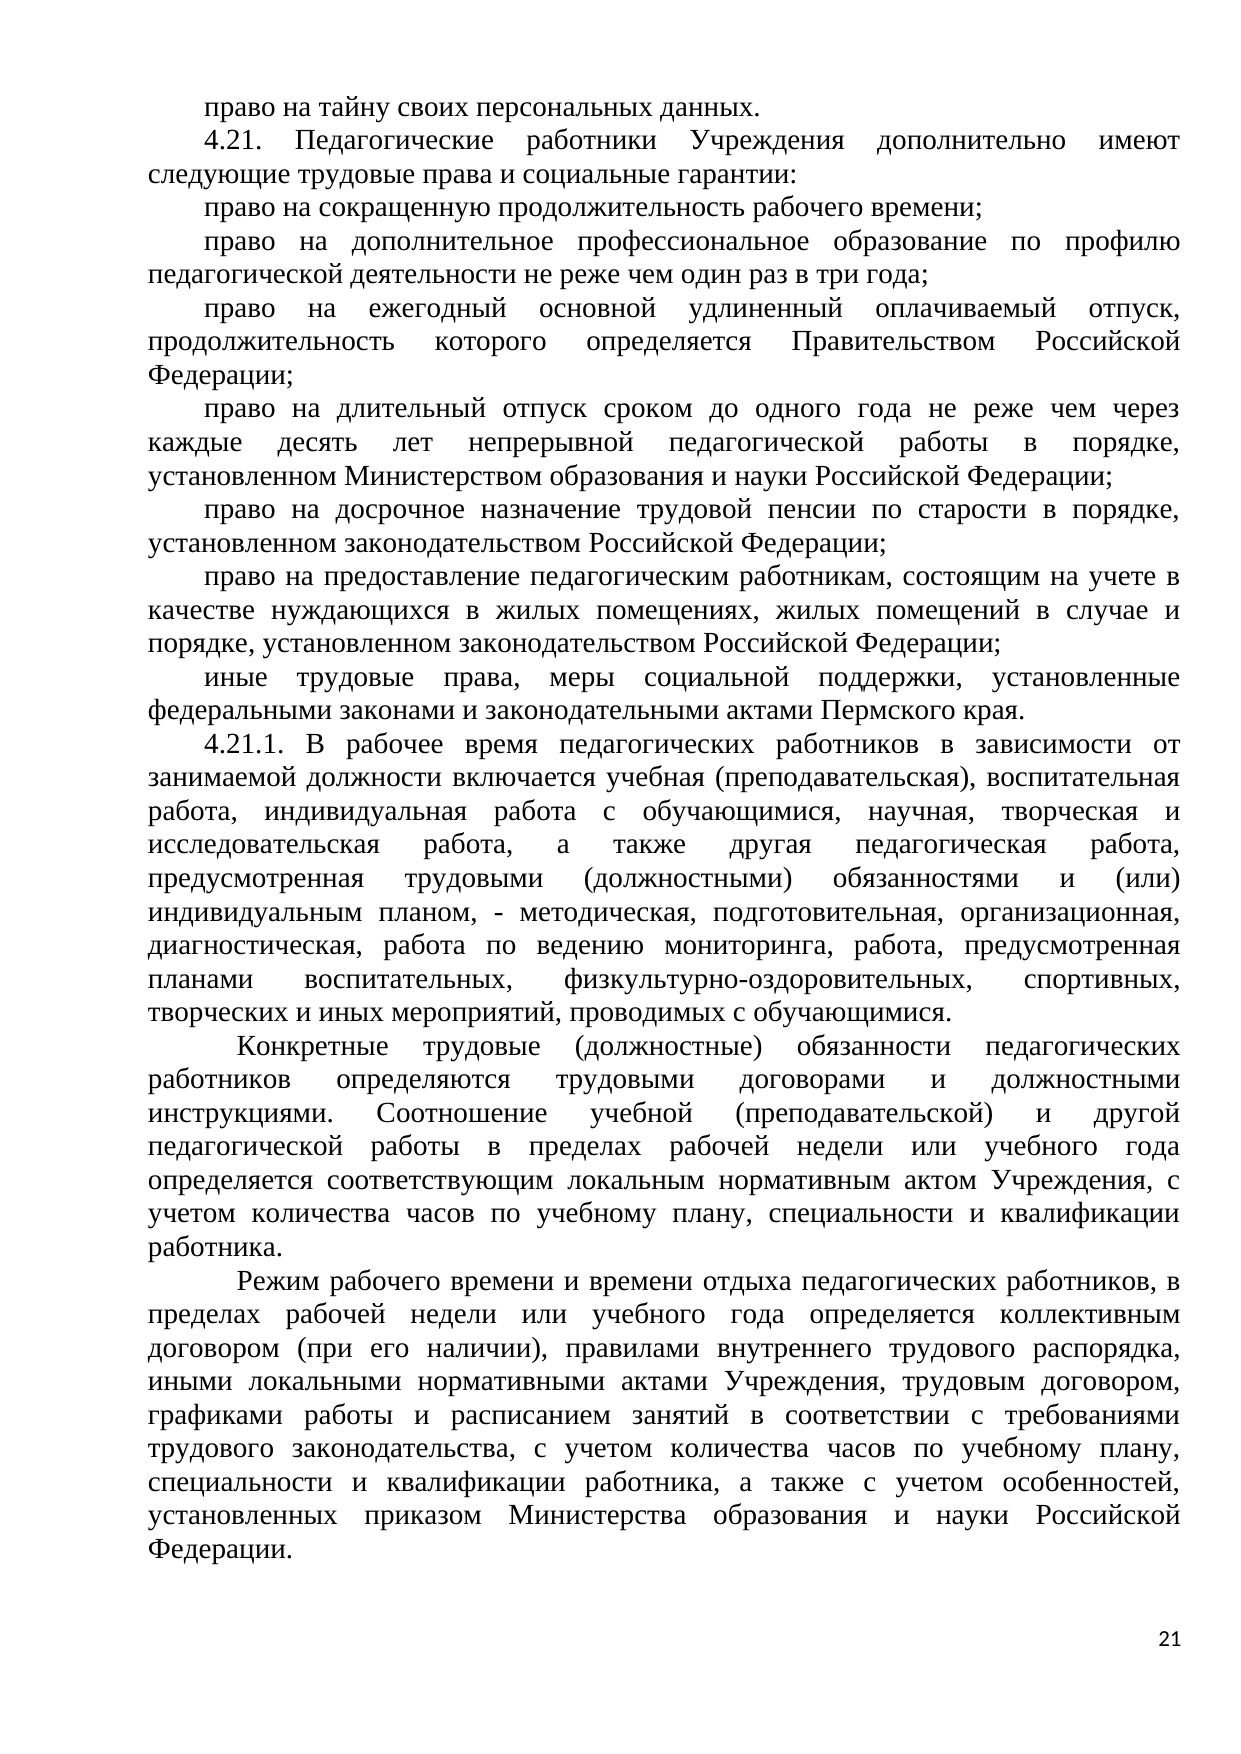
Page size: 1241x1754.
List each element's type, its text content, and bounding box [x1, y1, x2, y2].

text право на длительный отпуск сроком до одного года не реже чем через каждые десять лет непрерывной педагогической работы в порядке, установленном Министерством образования и науки Российской Федерации; [148, 391, 1181, 491]
text право на тайну своих персональных данных. [148, 89, 1181, 122]
text право на досрочное назначение трудовой пенсии по старости в порядке, установленном законодательством Российской Федерации; [148, 491, 1181, 558]
text право на предоставление педагогическим работникам, состоящим на учете в качестве нуждающихся в жилых помещениях, жилых помещений в случае и порядке, установленном законодательством Российской Федерации; [148, 558, 1181, 659]
text право на дополнительное профессиональное образование по профилю педагогической деятельности не реже чем один раз в три года; [148, 223, 1181, 290]
text право на ежегодный основной удлиненный оплачиваемый отпуск, продолжительность которого определяется Правительством Российской Федерации; [148, 290, 1181, 391]
text 4.21. Педагогические работники Учреждения дополнительно имеют следующие трудовые права и социальные гарантии: [148, 122, 1181, 189]
text иные трудовые права, меры социальной поддержки, установленные федеральными законами и законодательными актами Пермского края. [148, 659, 1181, 726]
text Конкретные трудовые (должностные) обязанности педагогических работников определяются трудовыми договорами и должностными инструкциями. Соотношение учебной (преподавательской) и другой педагогической работы в пределах рабочей недели или учебного года определяется соответствующим локальным нормативным актом Учреждения, с учетом количества часов по учебному плану, специальности и квалификации работника. [148, 1028, 1181, 1263]
text право на сокращенную продолжительность рабочего времени; [148, 189, 1181, 223]
text 4.21.1. В рабочее время педагогических работников в зависимости от занимаемой должности включается учебная (преподавательская), воспитательная работа, индивидуальная работа с обучающимися, научная, творческая и исследовательская работа, а также другая педагогическая работа, предусмотренная трудовыми (должностными) обязанностями и (или) индивидуальным планом, - методическая, подготовительная, организационная, диагностическая, работа по ведению мониторинга, работа, предусмотренная планами воспитательных, физкультурно-оздоровительных, спортивных, творческих и иных мероприятий, проводимых с обучающимися. [148, 726, 1181, 1028]
text Режим рабочего времени и времени отдыха педагогических работников, в пределах рабочей недели или учебного года определяется коллективным договором (при его наличии), правилами внутреннего трудового распорядка, иными локальными нормативными актами Учреждения, трудовым договором, графиками работы и расписанием занятий в соответствии с требованиями трудового законодательства, с учетом количества часов по учебному плану, специальности и квалификации работника, а также с учетом особенностей, установленных приказом Министерства образования и науки Российской Федерации. [148, 1263, 1181, 1564]
